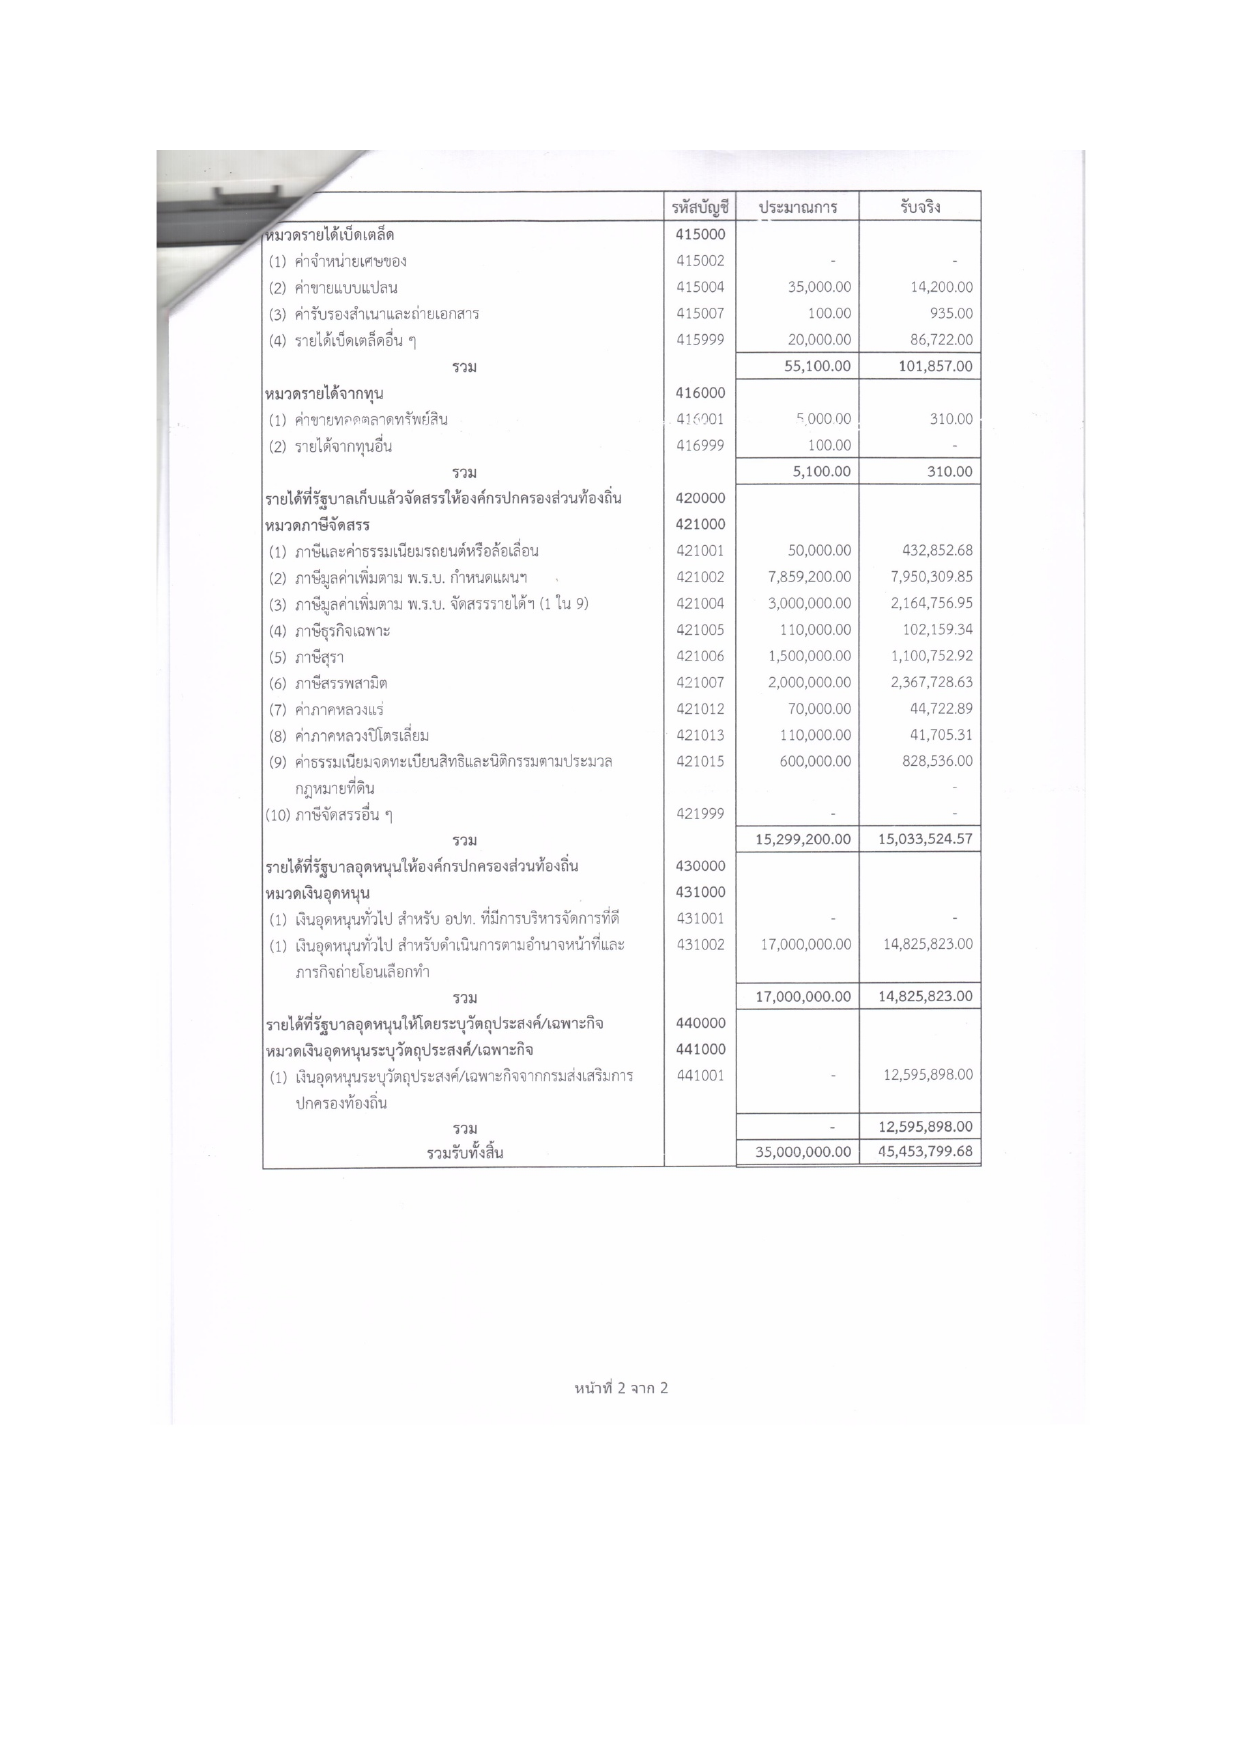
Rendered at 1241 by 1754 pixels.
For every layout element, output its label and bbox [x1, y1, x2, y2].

picture [150, 150, 1091, 1444]
